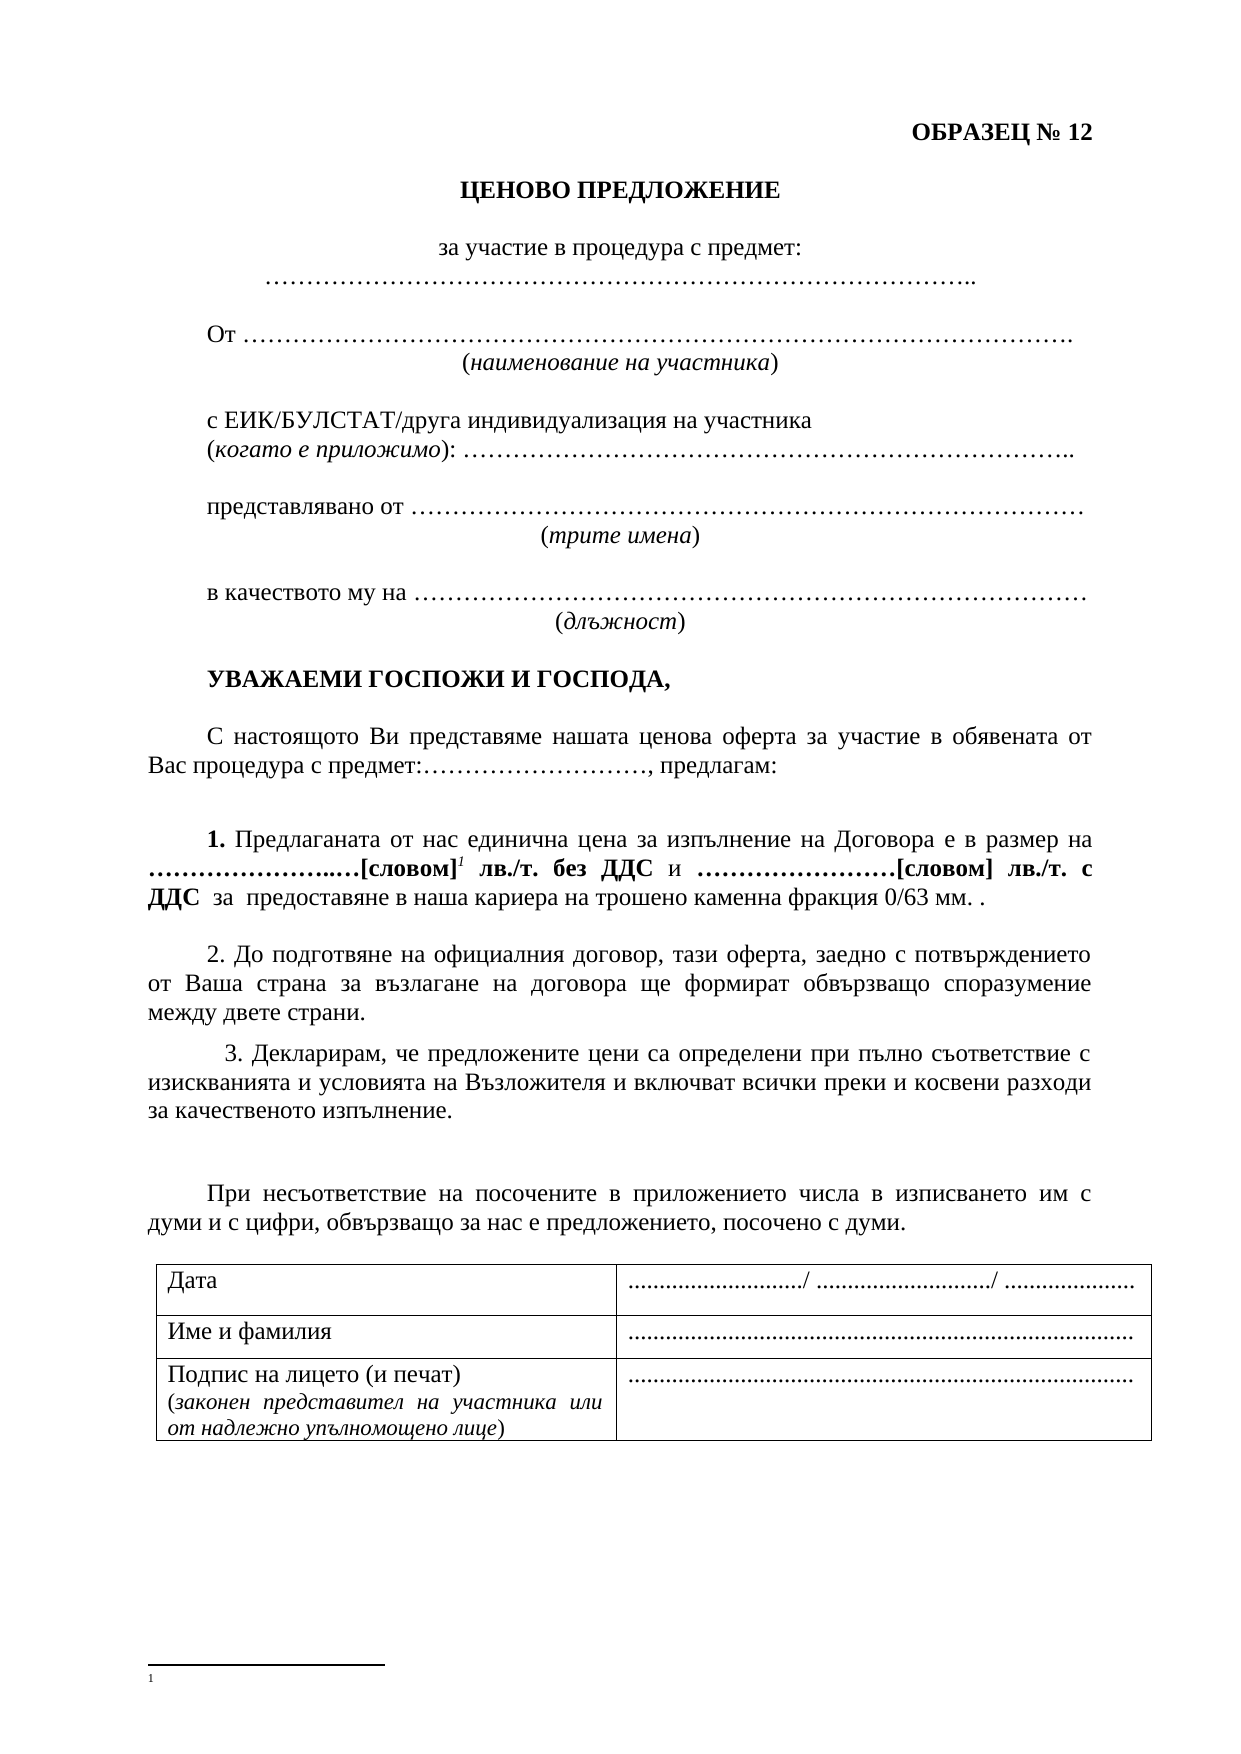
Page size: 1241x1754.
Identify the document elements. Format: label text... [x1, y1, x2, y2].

text 1. Предлаганата от нас единична цена за изпълнение на Договора е в размер на …………………..…[словом] лв./т. без ДДС и ……………………[словом] лв./т. с ДДС за предоставяне в наша кариера на трошено каменна фракция 0/63 мм. . [148, 824, 1093, 910]
text 3. Декларирам, че предложените цени са определени при пълно съответствие с изискванията и условията на Възложителя и включват всички преки и косвени разходи за качественото изпълнение. [148, 1038, 1093, 1124]
text за участие в процедура с предмет: [148, 232, 1093, 261]
text в качеството му на ……………………………………………………………………… [148, 577, 1093, 606]
text При несъответствие на посочените в приложението числа в изписването им с думи и с цифри, обвързващо за нас е предложението, посочено с думи. [148, 1178, 1093, 1235]
text УВАЖАЕМИ ГОСПОЖИ И ГОСПОДА, [148, 664, 1093, 692]
text ОБРАЗЕЦ № 12 [148, 117, 1093, 146]
text (наименование на участника) [148, 347, 1093, 376]
table_cell ................................................................................. [617, 1359, 1151, 1440]
list 2. До подготвяне на официалния договор, тази оферта, заедно с потвърждението от Ваша страна за възлагане на договора ще формират обвързващо споразумение между двете страни. [148, 939, 1093, 1025]
text ………………………………………………………………………….. [148, 261, 1093, 290]
text (когато е приложимо): ……………………………………………………………….. [148, 434, 1093, 462]
table_cell ................................................................................. [617, 1316, 1151, 1358]
table_cell Име и фамилия [157, 1316, 616, 1358]
text От ………………………………………………………………………………………. [148, 319, 1093, 347]
text представлявано от ……………………………………………………………………… [148, 491, 1093, 520]
text (длъжност) [148, 606, 1093, 635]
text С настоящото Ви представяме нашата ценова оферта за участие в обявената от Вас процедура с предмет:………………………, предлагам: [148, 721, 1093, 779]
table_header Дата [157, 1265, 616, 1315]
text с ЕИК/БУЛСТАТ/друга индивидуализация на участника [148, 405, 1093, 434]
text ЦЕНОВО ПРЕДЛОЖЕНИЕ [148, 175, 1093, 204]
table_header ............................/ ............................/ ..................... [617, 1265, 1151, 1315]
table_cell Подпис на лицето (и печат) (законен представител на участника или от надлежно упълномощено лице) [157, 1359, 616, 1440]
text (трите имена) [148, 520, 1093, 549]
